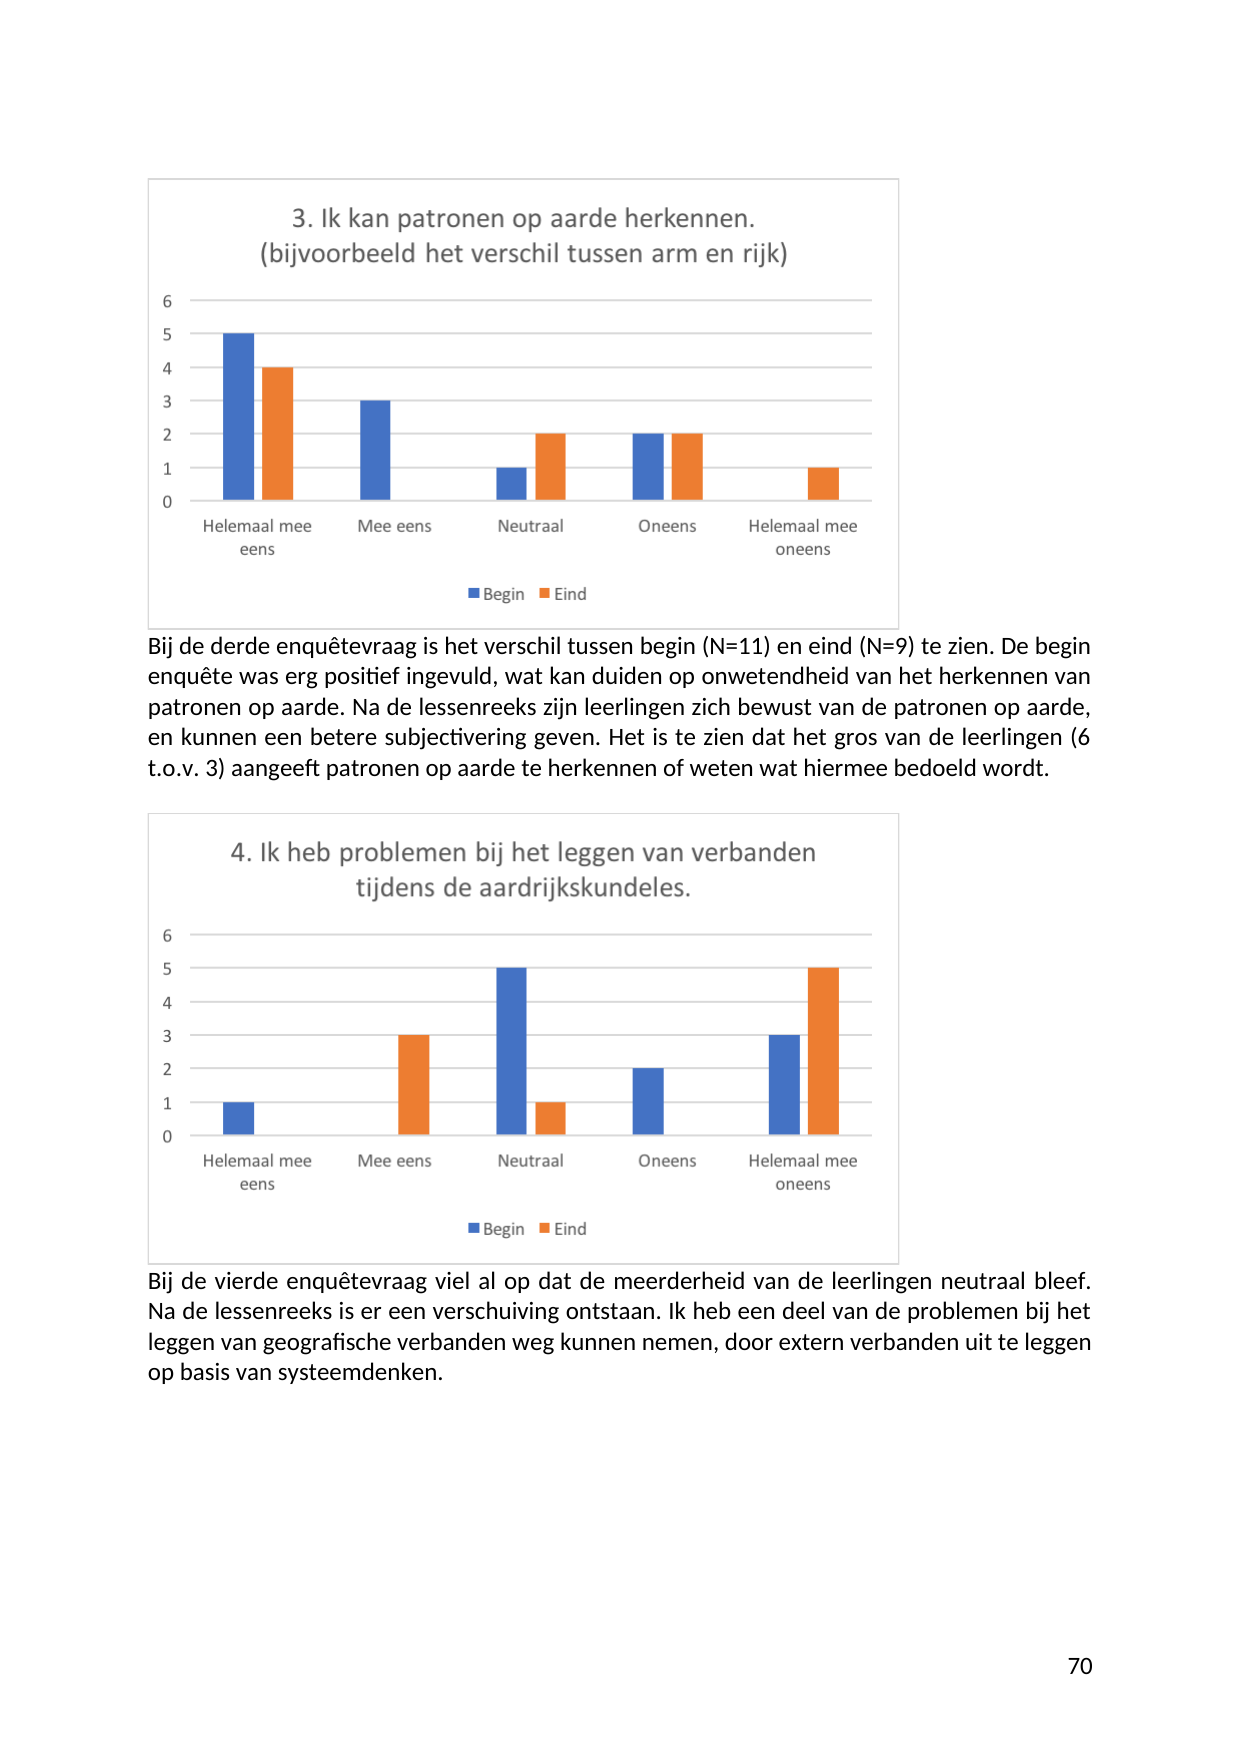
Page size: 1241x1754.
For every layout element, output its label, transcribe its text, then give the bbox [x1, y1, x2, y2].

picture [147, 178, 900, 630]
text Bij de derde enquêtevraag is het verschil tussen begin (N=11) en eind (N=9) te zien. De begin enquête was erg positief ingevuld, wat kan duiden op onwetendheid van het herkennen van patronen op aarde. Na de lessenreeks zijn leerlingen zich bewust van de patronen op aarde, en kunnen een betere subjectivering geven. Het is te zien dat het gros van de leerlingen (6 t.o.v. 3) aangeeft patronen op aarde te herkennen of weten wat hiermee bedoeld wordt. [148, 630, 1093, 782]
text Bij de vierde enquêtevraag viel al op dat de meerderheid van de leerlingen neutraal bleef. Na de lessenreeks is er een verschuiving ontstaan. Ik heb een deel van de problemen bij het leggen van geografische verbanden weg kunnen nemen, door extern verbanden uit te leggen op basis van systeemdenken. [148, 1265, 1093, 1387]
picture [147, 813, 900, 1265]
